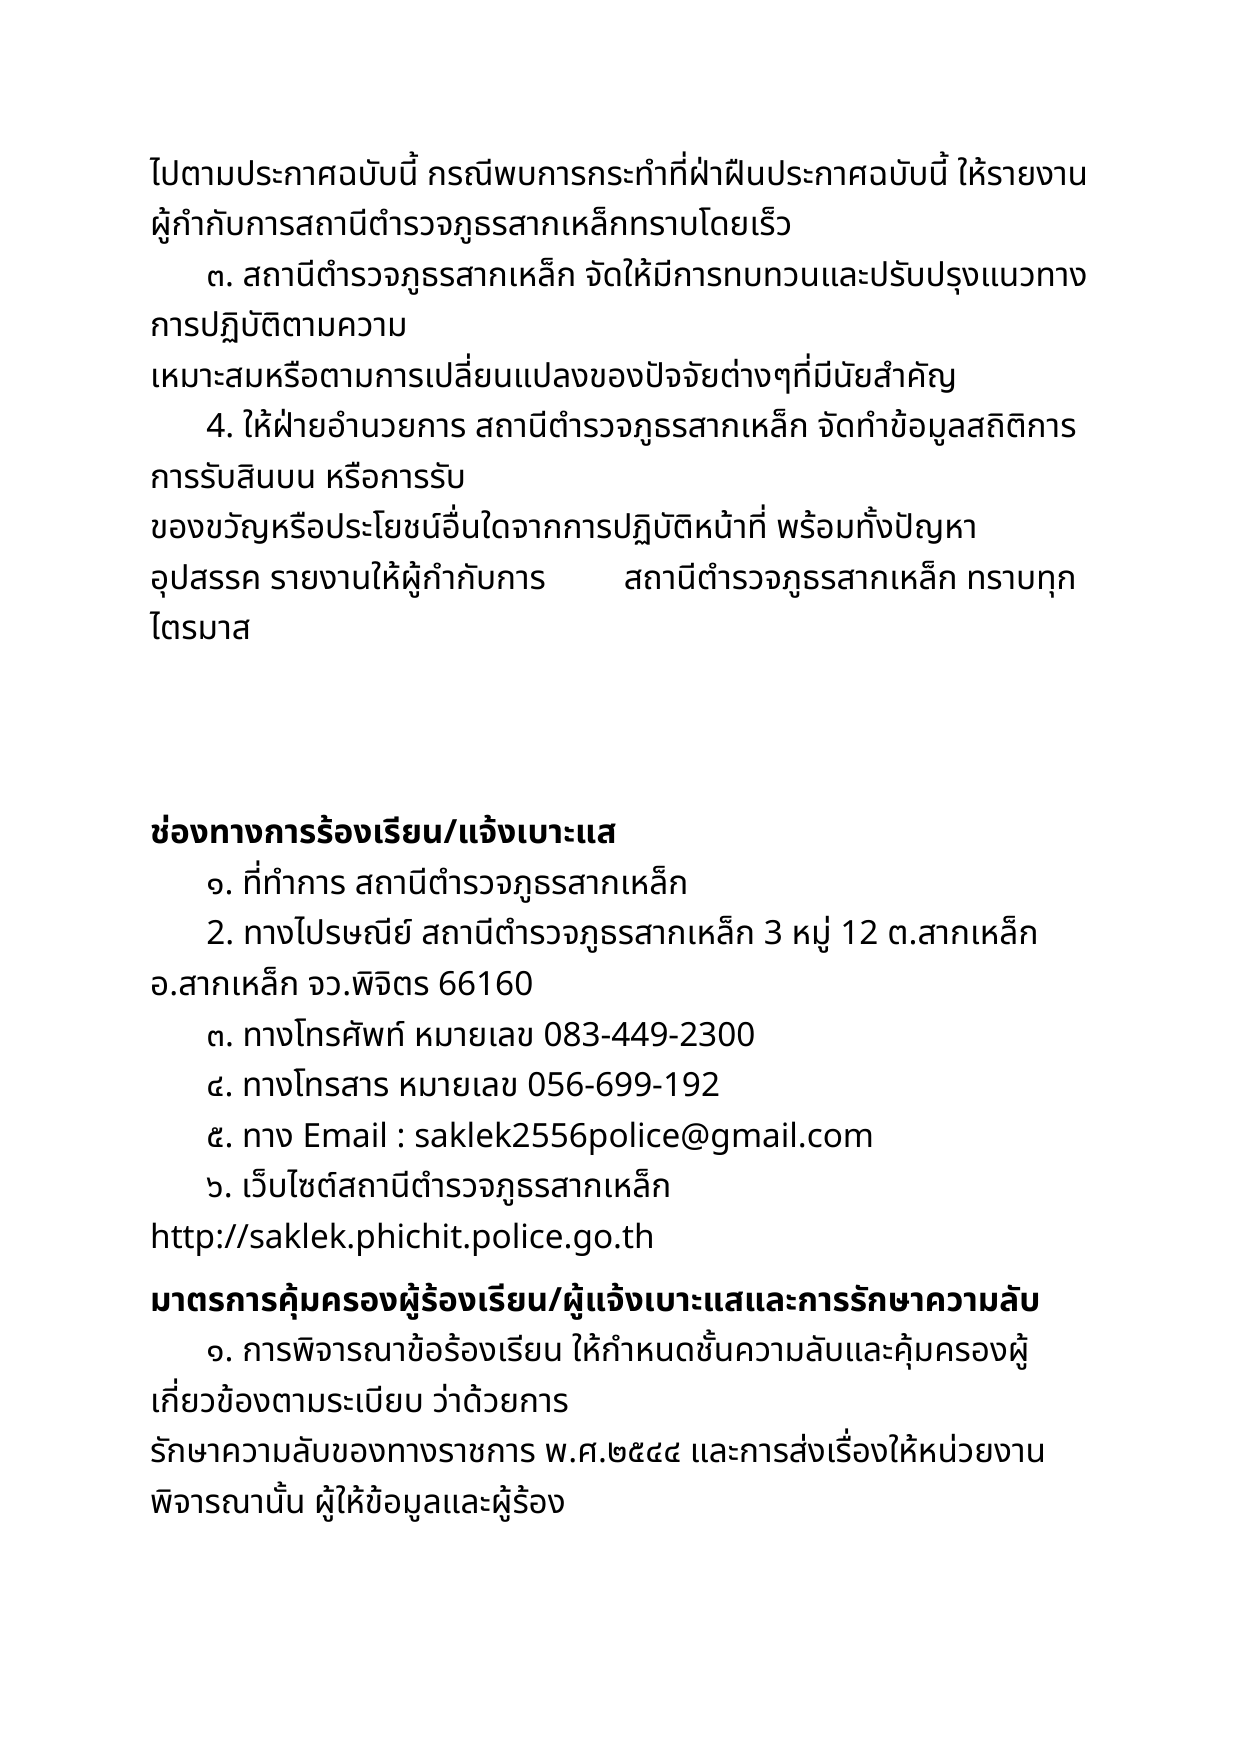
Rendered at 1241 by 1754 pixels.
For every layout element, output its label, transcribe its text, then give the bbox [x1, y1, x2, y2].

text เหมาะสมหรือตามการเปลี่ยนแปลงของปัจจัยต่างๆที่มีนัยสำคัญ [150, 352, 1090, 402]
text ๓. สถานีตำรวจภูธรสากเหล็ก จัดให้มีการทบทวนและปรับปรุงแนวทางการปฏิบัติตามความ [150, 251, 1090, 352]
text ๖. เว็บไซต์สถานีตำรวจภูธรสากเหล็ก http://saklek.phichit.police.go.th [150, 1162, 1090, 1258]
text ๕. ทาง Email : saklek2556police@gmail.com [150, 1112, 1090, 1162]
text มาตรการคุ้มครองผู้ร้องเรียน/ผู้แจ้งเบาะแสและการรักษาความลับ [150, 1275, 1090, 1326]
text ๑. ที่ทำการ สถานีตำรวจภูธรสากเหล็ก [150, 858, 1090, 909]
text 4. ให้ฝ่ายอำนวยการ สถานีตำรวจภูธรสากเหล็ก จัดทำข้อมูลสถิติการการรับสินบน หรือการรับ [150, 402, 1090, 503]
text ๑. การพิจารณาข้อร้องเรียน ให้กำหนดชั้นความลับและคุ้มครองผู้เกี่ยวข้องตามระเบียบ ว่าด้วยการ [150, 1326, 1090, 1427]
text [150, 150, 1090, 251]
text ๔. ทางโทรสาร หมายเลข 056-699-192 [150, 1061, 1090, 1112]
text ของขวัญหรือประโยชน์อื่นใดจากการปฏิบัติหน้าที่ พร้อมทั้งปัญหา อุปสรรค รายงานให้ผู้กำกับการ สถานีตำรวจภูธรสากเหล็ก ทราบทุกไตรมาส [150, 503, 1090, 654]
text รักษาความลับของทางราชการ พ.ศ.๒๕๔๔ และการส่งเรื่องให้หน่วยงานพิจารณานั้น ผู้ให้ข้อมูลและผู้ร้อง [150, 1427, 1090, 1528]
text ๓. ทางโทรศัพท์ หมายเลข 083-449-2300 [150, 1010, 1090, 1061]
text ช่องทางการร้องเรียน/แจ้งเบาะแส [150, 808, 1090, 858]
text 2. ทางไปรษณีย์ สถานีตำรวจภูธรสากเหล็ก 3 หมู่ 12 ต.สากเหล็ก อ.สากเหล็ก จว.พิจิตร 66160 [150, 909, 1090, 1010]
